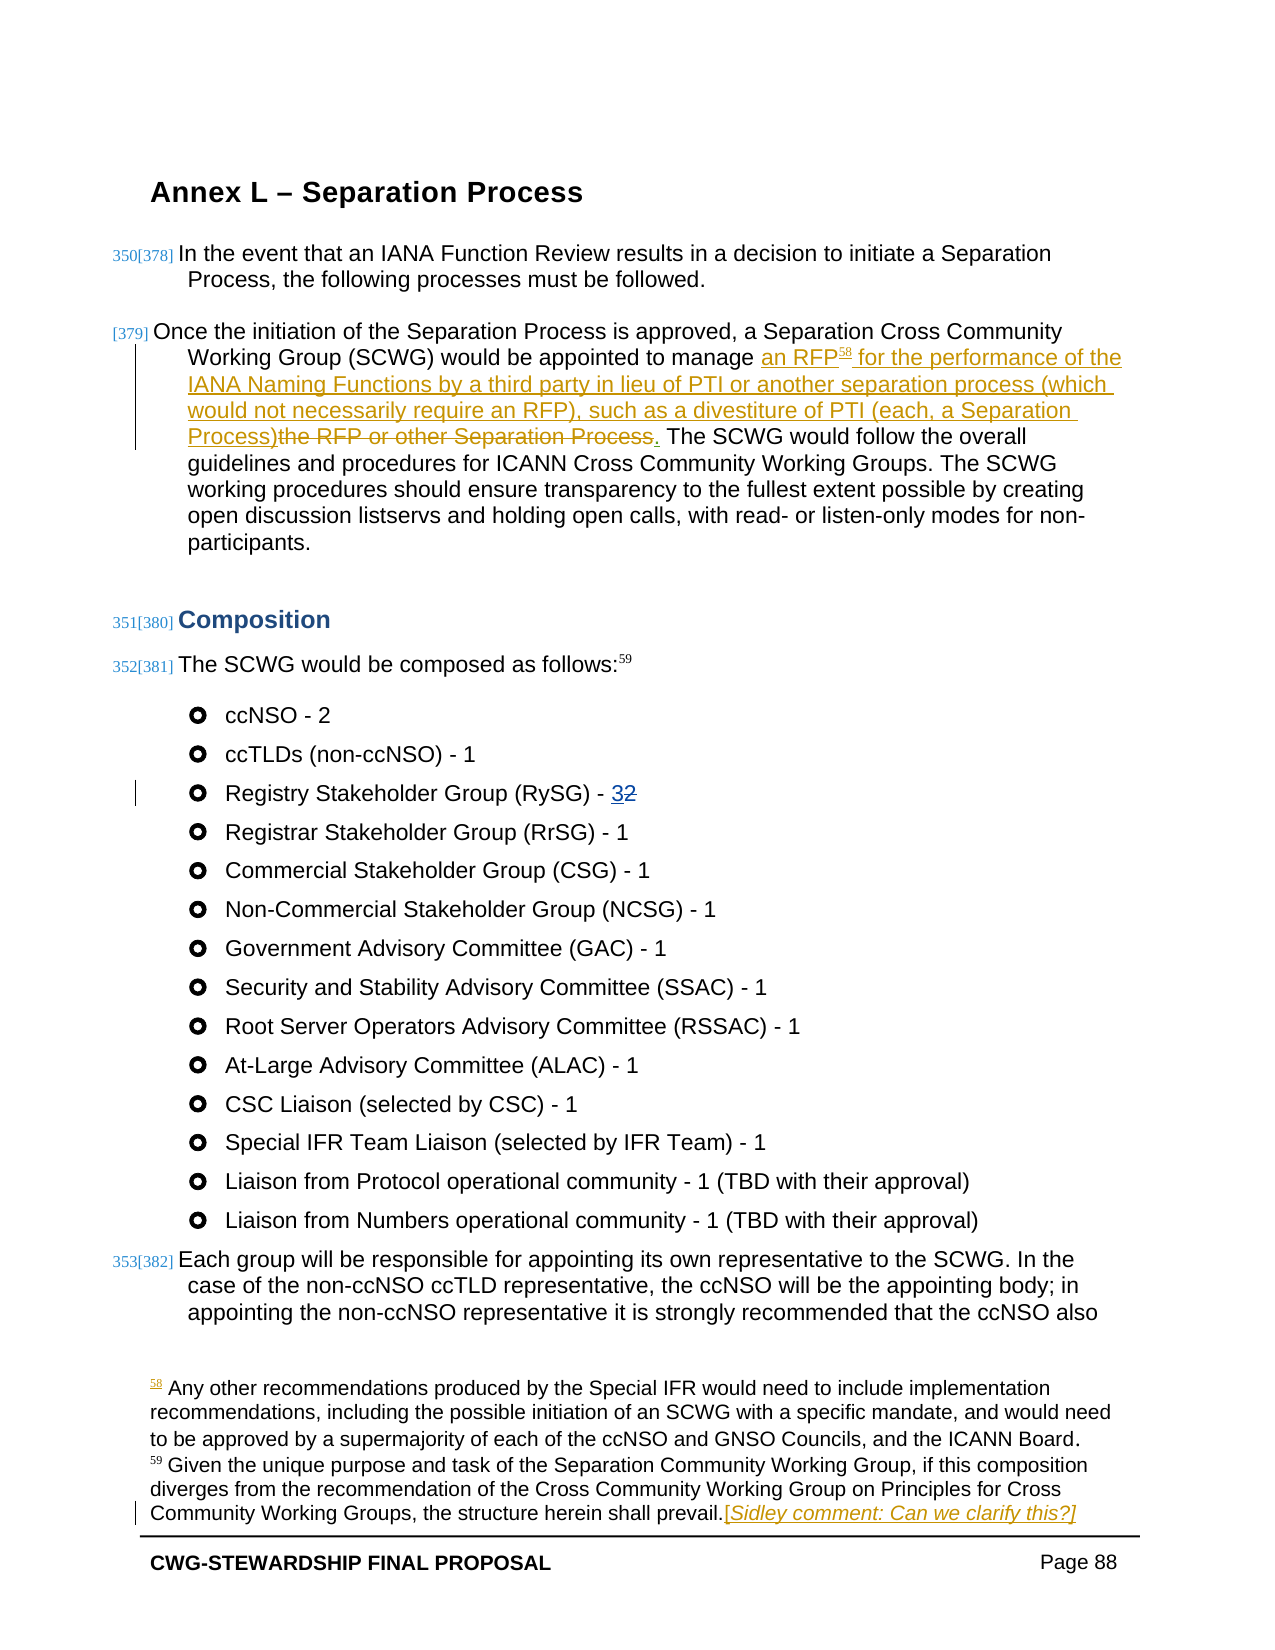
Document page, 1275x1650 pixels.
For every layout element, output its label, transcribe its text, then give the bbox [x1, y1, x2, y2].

text At-Large Advisory Committee (ALAC) - 1 [187, 1052, 1123, 1078]
text Registry Stakeholder Group (RySG) - [187, 780, 1123, 806]
text CSC Liaison (selected by CSC) - 1 [187, 1091, 1123, 1117]
text In the event that an IANA Function Review results in a decision to initiate a Separation Process, the following processes must be followed. [112, 240, 1123, 293]
subtitle Composition [112, 605, 1123, 634]
text ccNSO - 2 [187, 702, 1123, 728]
text Once the initiation of the Separation Process is approved, a Separation Cross Community Working Group (SCWG) would be appointed to manage The SCWG would follow the overall guidelines and procedures for ICANN Cross Community Working Groups. The SCWG working procedures should ensure transparency to the fullest extent possible by creating open discussion listservs and holding open calls, with read- or listen-only modes for non-participants. [112, 318, 1123, 555]
text Security and Stability Advisory Committee (SSAC) - 1 [187, 974, 1123, 1000]
title Annex L – Separation Process [150, 175, 1123, 209]
text Special IFR Team Liaison (selected by IFR Team) - 1 [187, 1129, 1123, 1156]
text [112, 1246, 1123, 1325]
text Liaison from Protocol operational community - 1 (TBD with their approval) [187, 1168, 1123, 1194]
text ccTLDs (non-ccNSO) - 1 [187, 741, 1123, 767]
text Non-Commercial Stakeholder Group (NCSG) - 1 [187, 896, 1123, 923]
text Registrar Stakeholder Group (RrSG) - 1 [187, 818, 1123, 845]
text Government Advisory Committee (GAC) - 1 [187, 935, 1123, 961]
text The SCWG would be composed as follows: [112, 651, 1123, 677]
text Commercial Stakeholder Group (CSG) - 1 [187, 857, 1123, 884]
text Liaison from Numbers operational community - 1 (TBD with their approval) [187, 1207, 1123, 1233]
text Root Server Operators Advisory Committee (RSSAC) - 1 [187, 1013, 1123, 1039]
